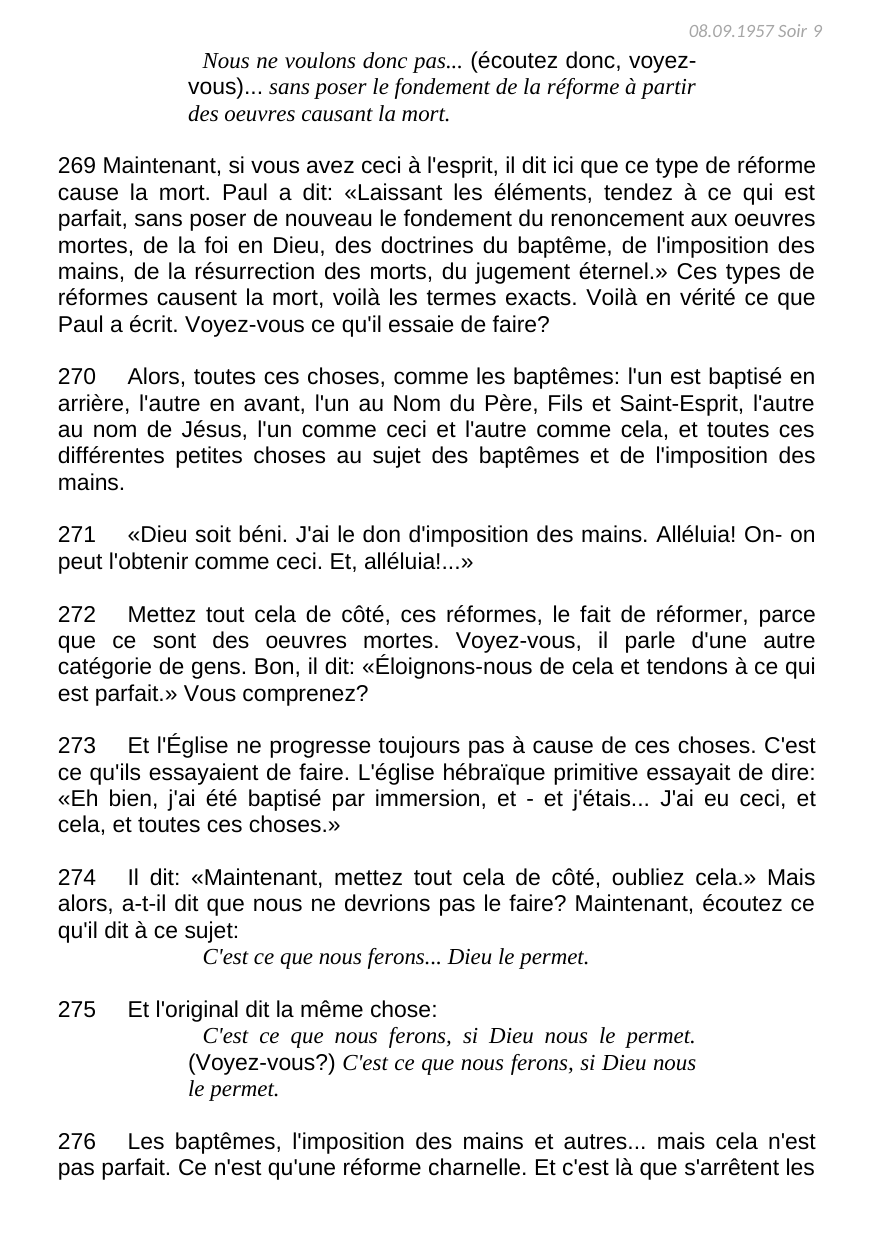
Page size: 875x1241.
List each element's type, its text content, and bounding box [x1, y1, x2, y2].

text 270 Alors, toutes ces choses, comme les baptêmes: l'un est baptisé en arrière, l'autre en avant, l'un au Nom du Père, Fils et Saint-Esprit, l'autre au nom de Jésus, l'un comme ceci et l'autre comme cela, et toutes ces différentes petites choses au sujet des baptêmes et de l'imposition des mains. [58, 363, 816, 495]
text 272 Mettez tout cela de côté, ces réformes, le fait de réformer, parce que ce sont des oeuvres mortes. Voyez-vous, il parle d'une autre catégorie de gens. Bon, il dit: «Éloignons-nous de cela et tendons à ce qui est parfait.» Vous comprenez? [58, 601, 816, 706]
text Nous ne voulons donc pas... (écoutez donc, voyez-vous)... sans poser le fondement de la réforme à partir des oeuvres causant la mort. [188, 47, 697, 126]
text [58, 1128, 816, 1180]
text 271 «Dieu soit béni. J'ai le don d'imposition des mains. Alléluia! On- on peut l'obtenir comme ceci. Et, alléluia!...» [58, 521, 816, 574]
text C'est ce que nous ferons... Dieu le permet. [188, 943, 697, 969]
text 274 Il dit: «Maintenant, mettez tout cela de côté, oubliez cela.» Mais alors, a-t-il dit que nous ne devrions pas le faire? Maintenant, écoutez ce qu'il dit à ce sujet: [58, 864, 816, 943]
text 273 Et l'Église ne progresse toujours pas à cause de ces choses. C'est ce qu'ils essayaient de faire. L'église hébraïque primitive essayait de dire: «Eh bien, j'ai été baptisé par immersion, et - et j'étais... J'ai eu ceci, et cela, et toutes ces choses.» [58, 732, 816, 838]
text 269 Maintenant, si vous avez ceci à l'esprit, il dit ici que ce type de réforme cause la mort. Paul a dit: «Laissant les éléments, tendez à ce qui est parfait, sans poser de nouveau le fondement du renoncement aux oeuvres mortes, de la foi en Dieu, des doctrines du baptême, de l'imposition des mains, de la résurrection des morts, du jugement éternel.» Ces types de réformes causent la mort, voilà les termes exacts. Voilà en vérité ce que Paul a écrit. Voyez-vous ce qu'il essaie de faire? [58, 152, 816, 337]
text C'est ce que nous ferons, si Dieu nous le permet. (Voyez-vous?) C'est ce que nous ferons, si Dieu nous le permet. [188, 1022, 697, 1101]
text 275 Et l'original dit la même chose: [58, 996, 816, 1022]
